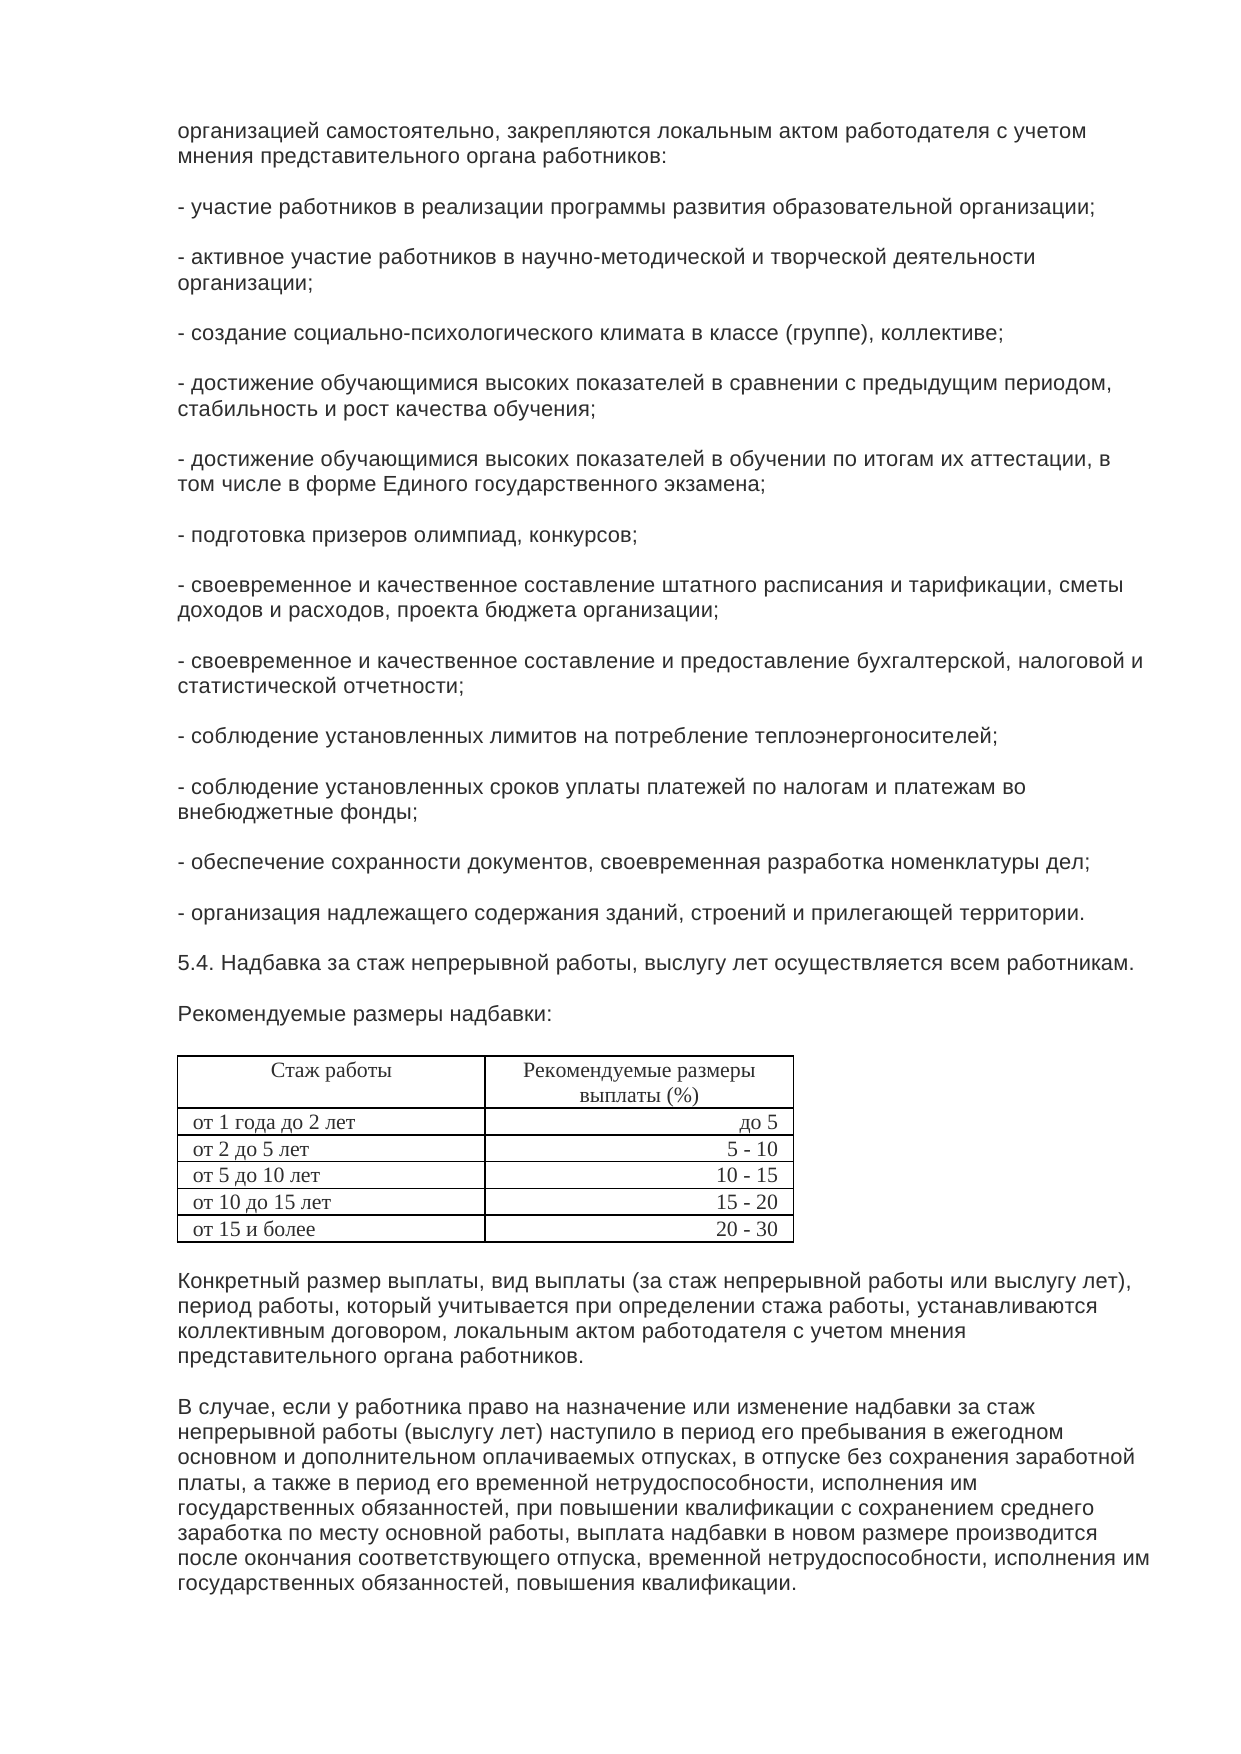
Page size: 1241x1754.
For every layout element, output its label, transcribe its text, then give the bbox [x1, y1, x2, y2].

table_cell Рекомендуемые размеры выплаты (%) [486, 1057, 793, 1107]
table_cell от 5 до 10 лет [178, 1162, 484, 1187]
table_cell от 10 до 15 лет [178, 1189, 484, 1214]
table_cell 5 - 10 [486, 1136, 793, 1161]
table_cell до 5 [486, 1109, 793, 1134]
table_cell от 1 года до 2 лет [178, 1109, 484, 1134]
table_cell от 15 и более [178, 1216, 484, 1241]
table_cell 20 - 30 [486, 1216, 793, 1241]
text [177, 1243, 1152, 1596]
table_cell 10 - 15 [486, 1162, 793, 1187]
table_cell от 2 до 5 лет [178, 1136, 484, 1161]
table_cell 15 - 20 [486, 1189, 793, 1214]
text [177, 118, 1152, 1054]
table_cell Стаж работы [178, 1057, 484, 1107]
